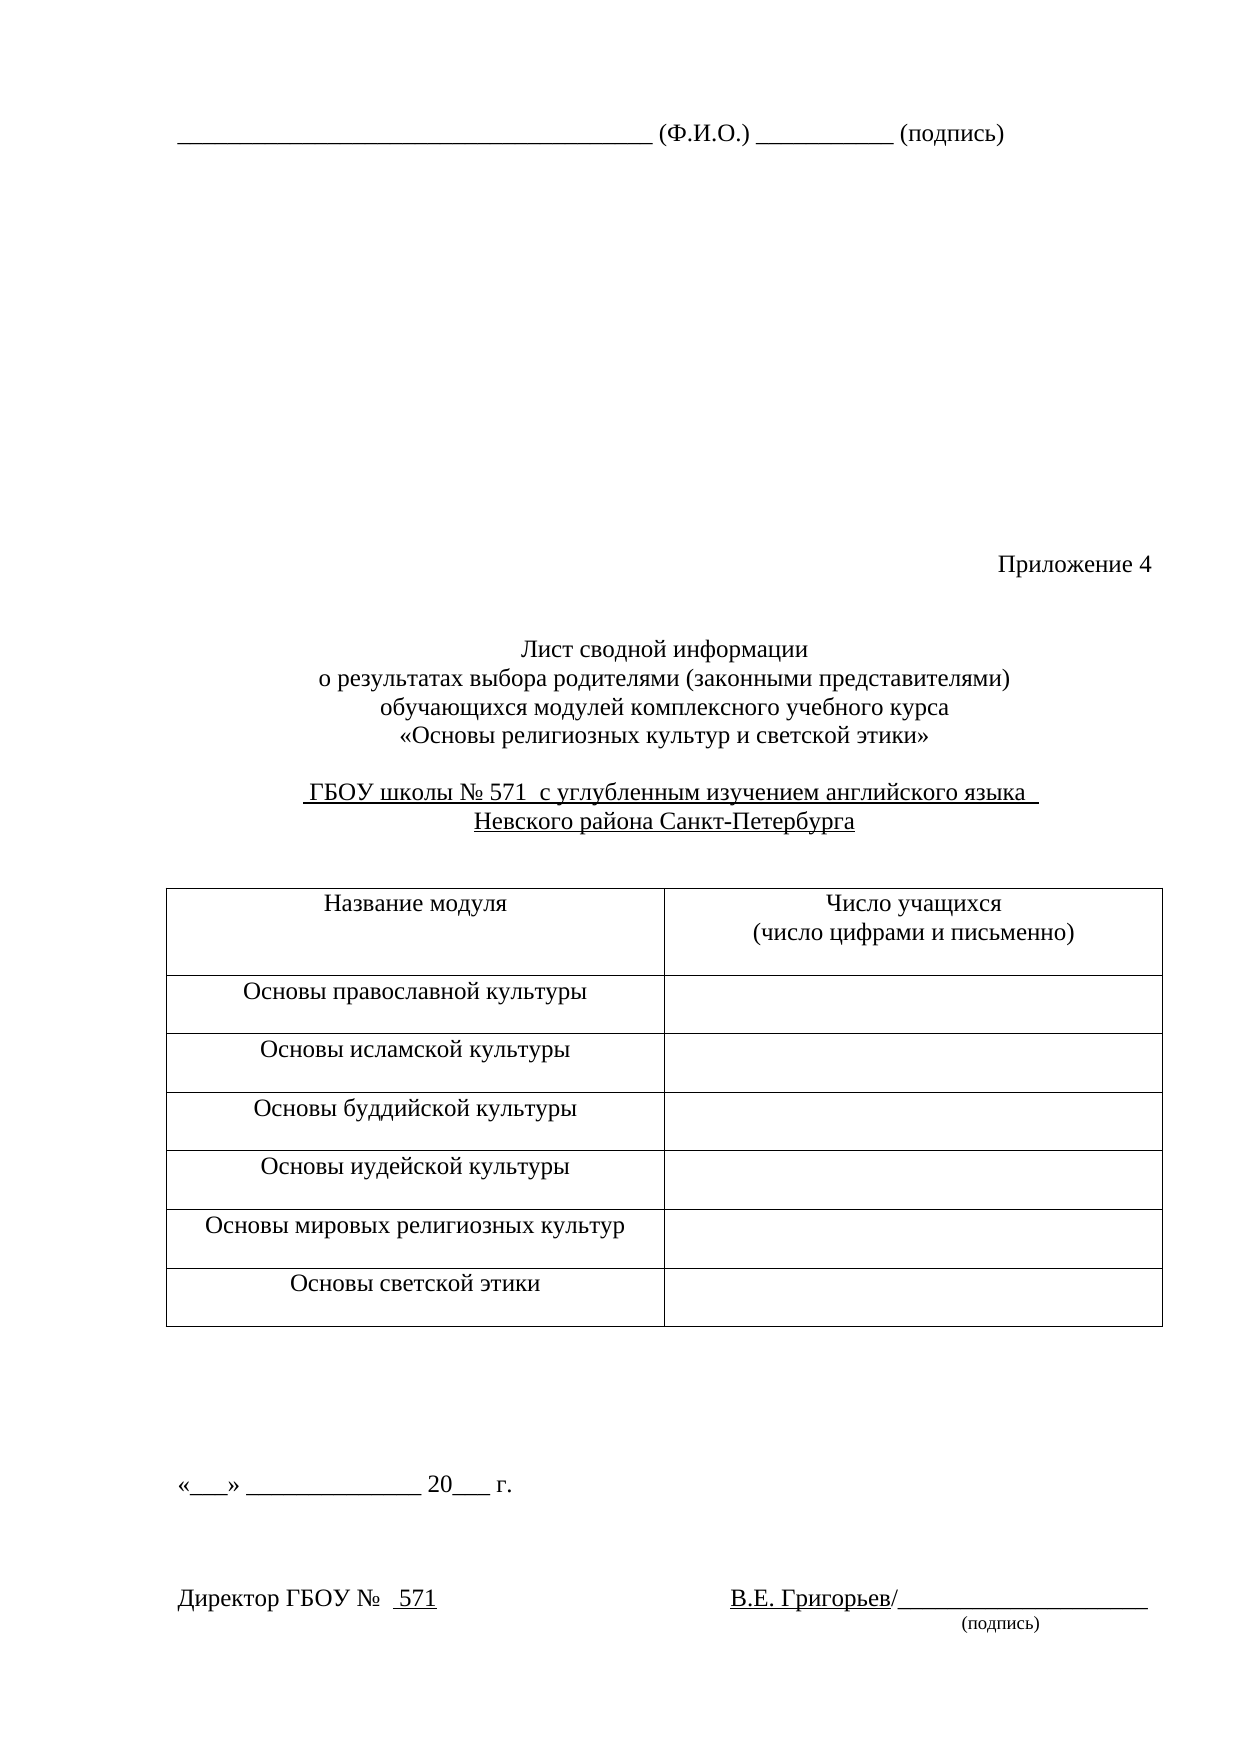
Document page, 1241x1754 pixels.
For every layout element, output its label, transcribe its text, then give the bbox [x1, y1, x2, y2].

table_header Число учащихся (число цифрами и письменно) [665, 889, 1162, 975]
text ГБОУ школы № 571 с углубленным изучением английского языка [177, 777, 1152, 806]
table_cell [665, 1034, 1162, 1092]
text о результатах выбора родителями (законными представителями) [177, 663, 1152, 692]
table_cell [665, 1210, 1162, 1267]
text (подпись) [177, 1612, 1152, 1633]
text Невского района Санкт-Петербурга [177, 806, 1152, 835]
table_cell Основы светской этики [167, 1269, 664, 1326]
table_cell [665, 1269, 1162, 1326]
table_cell Основы мировых религиозных культур [167, 1210, 664, 1267]
text Директор ГБОУ № 571 В.Е. Григорьев/____________________ [177, 1583, 1152, 1612]
table_header Название модуля [167, 889, 664, 975]
text Лист сводной информации [177, 634, 1152, 663]
text «Основы религиозных культур и светской этики» [177, 720, 1152, 749]
text обучающихся модулей комплексного учебного курса [177, 692, 1152, 720]
text Приложение 4 [177, 549, 1152, 578]
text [177, 118, 1152, 147]
table_cell [665, 976, 1162, 1033]
table_cell Основы буддийской культуры [167, 1093, 664, 1150]
table_cell Основы православной культуры [167, 976, 664, 1033]
table_cell [665, 1151, 1162, 1209]
table_cell [665, 1093, 1162, 1150]
table_cell Основы иудейской культуры [167, 1151, 664, 1209]
text «___» ______________ 20___ г. [177, 1469, 1152, 1497]
table_cell Основы исламской культуры [167, 1034, 664, 1092]
